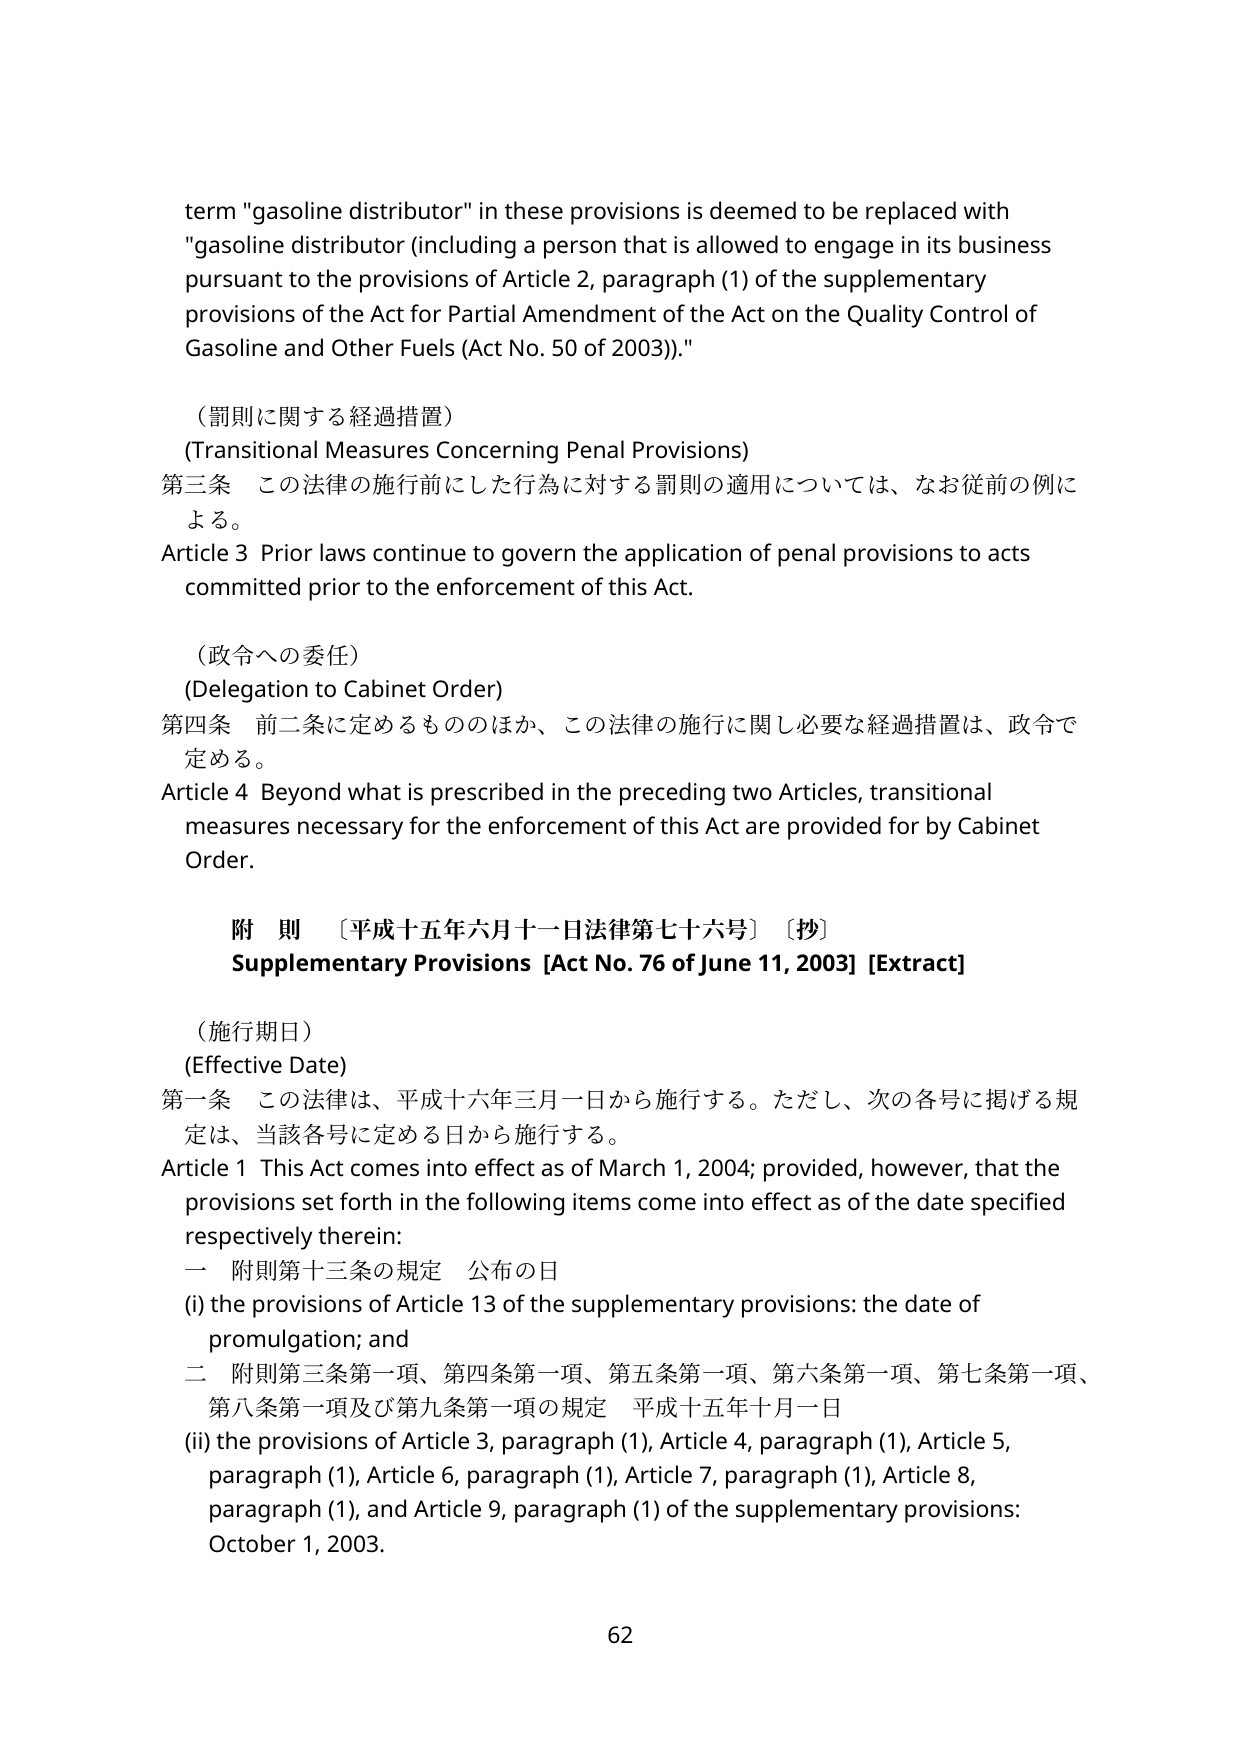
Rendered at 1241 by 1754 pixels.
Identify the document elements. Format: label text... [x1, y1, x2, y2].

text Article 1 This Act comes into effect as of March 1, 2004; provided, however, that the provisions set forth in the following items come into effect as of the date specified respectively therein: [161, 1150, 1079, 1253]
text Supplementary Provisions [Act No. 76 of June 11, 2003] [Extract] [230, 945, 1079, 979]
text 第三条 この法律の施行前にした行為に対する罰則の適用については、なお従前の例による。 [161, 467, 1079, 535]
text 第一条 この法律は、平成十六年三月一日から施行する。ただし、次の各号に掲げる規定は、当該各号に定める日から施行する。 [161, 1082, 1079, 1150]
text （罰則に関する経過措置） [184, 399, 1079, 433]
text 第四条 前二条に定めるもののほか、この法律の施行に関し必要な経過措置は、政令で定める。 [161, 706, 1079, 774]
text (ii) the provisions of Article 3, paragraph (1), Article 4, paragraph (1), Article 5, paragraph (1), Article 6, paragraph (1), Article 7, paragraph (1), Article 8, paragraph (1), and Article 9, paragraph (1) of the supplementary provisions: October 1, 2003. [184, 1424, 1079, 1560]
text (Transitional Measures Concerning Penal Provisions) [184, 433, 1079, 467]
text 二 附則第三条第一項、第四条第一項、第五条第一項、第六条第一項、第七条第一項、第八条第一項及び第九条第一項の規定 平成十五年十月一日 [184, 1355, 1079, 1424]
text （施行期日） [184, 1014, 1079, 1048]
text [161, 194, 1079, 364]
text 一 附則第十三条の規定 公布の日 [184, 1253, 1079, 1287]
text （政令への委任） [184, 638, 1079, 672]
text 附 則 〔平成十五年六月十一日法律第七十六号〕〔抄〕 [230, 911, 1079, 945]
text Article 3 Prior laws continue to govern the application of penal provisions to acts committed prior to the enforcement of this Act. [161, 535, 1079, 604]
text Article 4 Beyond what is prescribed in the preceding two Articles, transitional measures necessary for the enforcement of this Act are provided for by Cabinet Order. [161, 774, 1079, 877]
text (i) the provisions of Article 13 of the supplementary provisions: the date of promulgation; and [184, 1287, 1079, 1355]
text (Effective Date) [184, 1048, 1079, 1082]
text (Delegation to Cabinet Order) [184, 672, 1079, 706]
